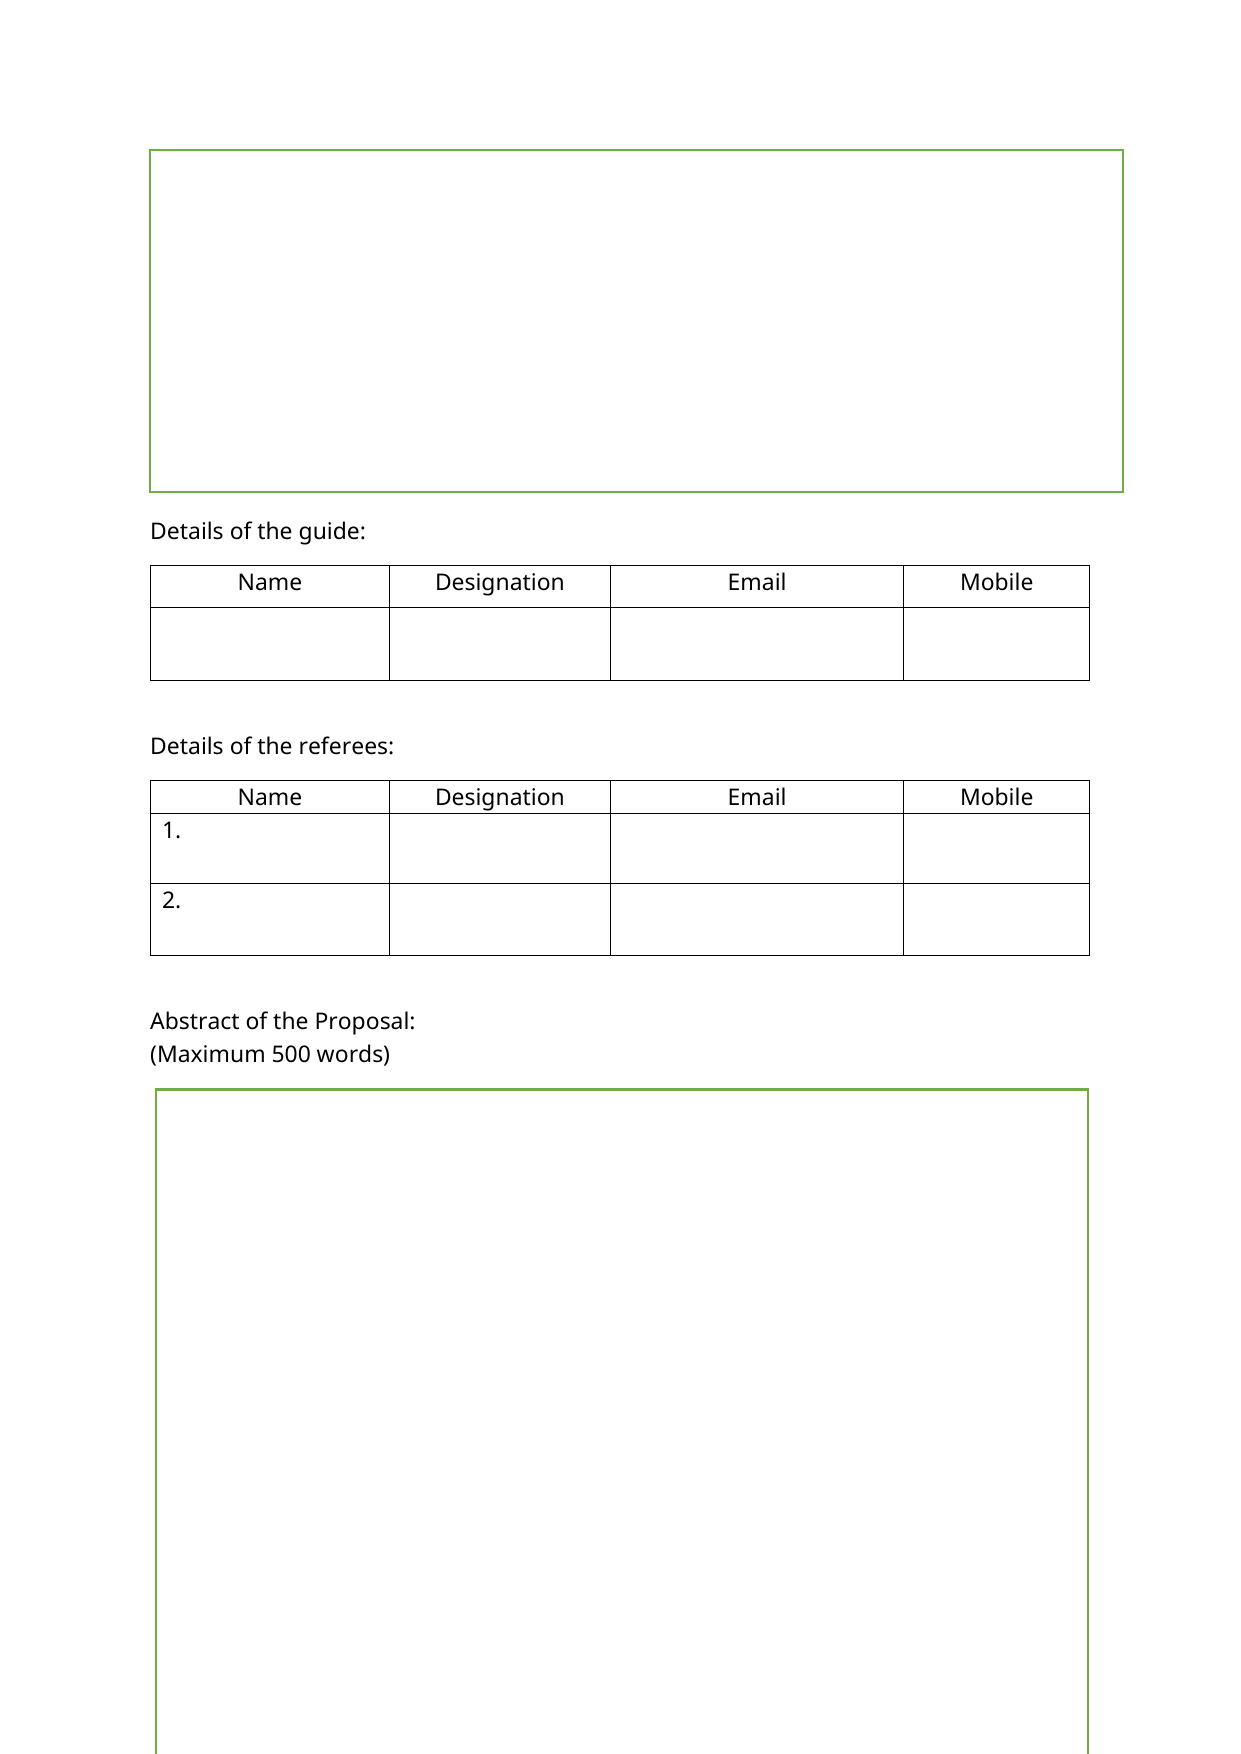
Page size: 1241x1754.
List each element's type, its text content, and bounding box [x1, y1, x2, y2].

table_cell [904, 814, 1089, 883]
text Details of the guide: [150, 515, 1090, 546]
table_header Mobile [904, 781, 1089, 813]
table_cell [390, 814, 610, 883]
table_cell [611, 608, 903, 679]
table_cell [151, 608, 389, 679]
table_cell 2. [151, 884, 389, 954]
table_cell 1. [151, 814, 389, 883]
table_header Email [611, 781, 903, 813]
table_header Mobile [904, 566, 1089, 607]
table_header Name [151, 781, 389, 813]
text Abstract of the Proposal: (Maximum 500 words) [150, 1005, 1090, 1069]
table_cell [904, 884, 1089, 954]
table_cell [390, 884, 610, 954]
text Details of the referees: [150, 730, 1090, 761]
table_cell [611, 814, 903, 883]
table_header Email [611, 566, 903, 607]
table_cell [390, 608, 610, 679]
table_header Name [151, 566, 389, 607]
table_header Designation [390, 781, 610, 813]
table_cell [904, 608, 1089, 679]
table_header Designation [390, 566, 610, 607]
table_cell [611, 884, 903, 954]
